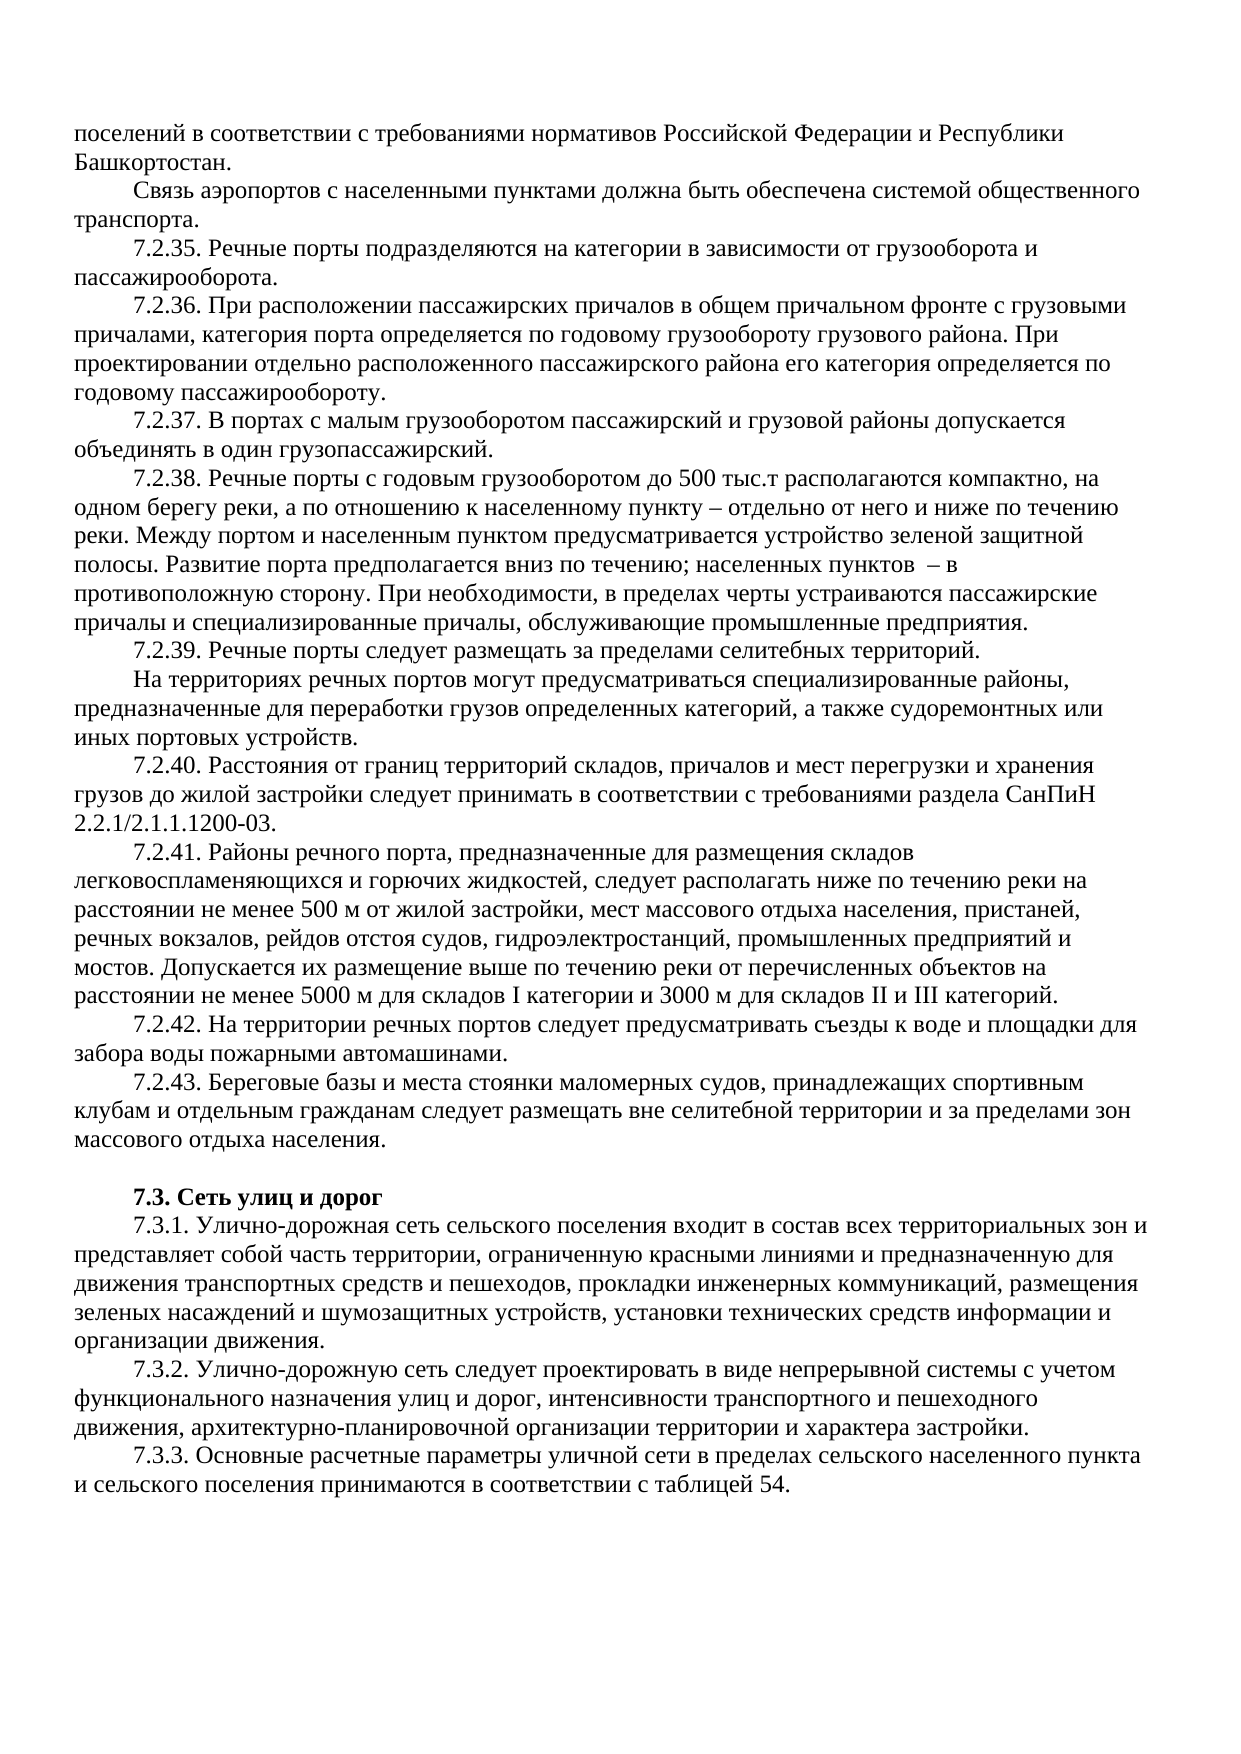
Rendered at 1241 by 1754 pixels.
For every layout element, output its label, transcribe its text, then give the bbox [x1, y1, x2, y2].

text 7.2.40. Расстояния от границ территорий складов, причалов и мест перегрузки и хранения грузов до жилой застройки следует принимать в соответствии с требованиями раздела СанПиН 2.2.1/2.1.1.1200-03. [74, 751, 1152, 837]
text 7.3.1. Улично-дорожная сеть сельского поселения входит в состав всех территориальных зон и представляет собой часть территории, ограниченную красными линиями и предназначенную для движения транспортных средств и пешеходов, прокладки инженерных коммуникаций, размещения зеленых насаждений и шумозащитных устройств, установки технических средств информации и организации движения. [74, 1211, 1152, 1354]
text 7.2.42. На территории речных портов следует предусматривать съезды к воде и площадки для забора воды пожарными автомашинами. [74, 1009, 1152, 1067]
text 7.2.39. Речные порты следует размещать за пределами селитебных территорий. [74, 636, 1152, 664]
text 7.3.2. Улично-дорожную сеть следует проектировать в виде непрерывной системы с учетом функционального назначения улиц и дорог, интенсивности транспортного и пешеходного движения, архитектурно-планировочной организации территории и характера застройки. [74, 1354, 1152, 1441]
text 7.3. Сеть улиц и дорог [74, 1182, 1152, 1211]
text 7.3.3. Основные расчетные параметры уличной сети в пределах сельского населенного пункта и сельского поселения принимаются в соответствии с таблицей 54. [74, 1441, 1152, 1498]
text 7.2.43. Береговые базы и места стоянки маломерных судов, принадлежащих спортивным клубам и отдельным гражданам следует размещать вне селитебной территории и за пределами зон массового отдыха населения. [74, 1067, 1152, 1153]
text На территориях речных портов могут предусматриваться специализированные районы, предназначенные для переработки грузов определенных категорий, а также судоремонтных или иных портовых устройств. [74, 664, 1152, 751]
text 7.2.37. В портах с малым грузооборотом пассажирский и грузовой районы допускается объединять в один грузопассажирский. [74, 406, 1152, 463]
text 7.2.41. Районы речного порта, предназначенные для размещения складов легковоспламеняющихся и горючих жидкостей, следует располагать ниже по течению реки на расстоянии не менее 500 м от жилой застройки, мест массового отдыха населения, пристаней, речных вокзалов, рейдов отстоя судов, гидроэлектростанций, промышленных предприятий и мостов. Допускается их размещение выше по течению реки от перечисленных объектов на расстоянии не менее 5000 м для складов I категории и 3000 м для складов II и III категорий. [74, 837, 1152, 1009]
text 7.2.35. Речные порты подразделяются на категории в зависимости от грузооборота и пассажирооборота. [74, 233, 1152, 291]
text 7.2.38. Речные порты с годовым грузооборотом до 500 тыс.т располагаются компактно, на одном берегу реки, а по отношению к населенному пункту – отдельно от него и ниже по течению реки. Между портом и населенным пунктом предусматривается устройство зеленой защитной полосы. Развитие порта предполагается вниз по течению; населенных пунктов – в противоположную сторону. При необходимости, в пределах черты устраиваются пассажирские причалы и специализированные причалы, обслуживающие промышленные предприятия. [74, 463, 1152, 636]
text Связь аэропортов с населенными пунктами должна быть обеспечена системой общественного транспорта. [74, 176, 1152, 233]
text 7.2.36. При расположении пассажирских причалов в общем причальном фронте с грузовыми причалами, категория порта определяется по годовому грузообороту грузового района. При проектировании отдельно расположенного пассажирского района его категория определяется по годовому пассажирообороту. [74, 291, 1152, 406]
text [74, 118, 1152, 176]
